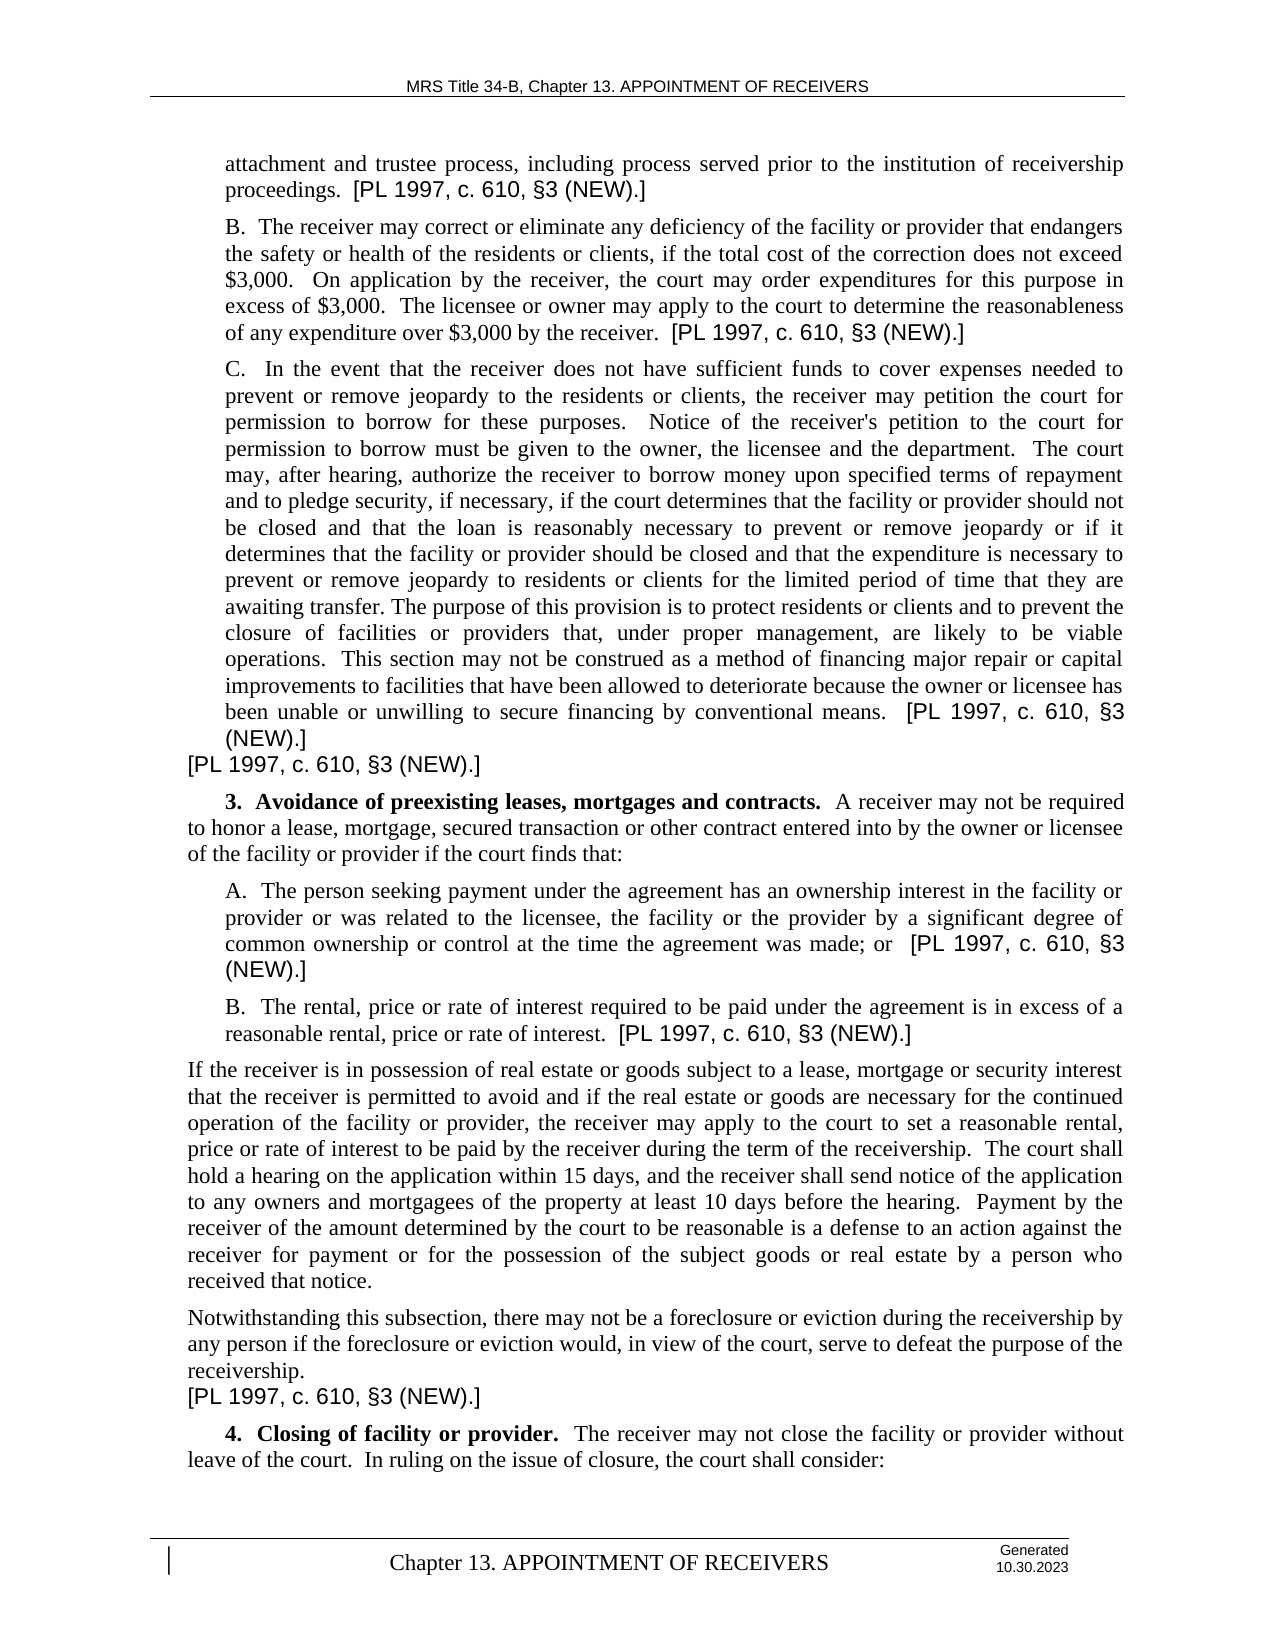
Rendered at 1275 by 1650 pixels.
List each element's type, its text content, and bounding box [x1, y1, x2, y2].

text If the receiver is in possession of real estate or goods subject to a lease, mortgage or security interest that the receiver is permitted to avoid and if the real estate or goods are necessary for the continued operation of the facility or provider, the receiver may apply to the court to set a reasonable rental, price or rate of interest to be paid by the receiver during the term of the receivership. The court shall hold a hearing on the application within 15 days, and the receiver shall send notice of the application to any owners and mortgagees of the property at least 10 days before the hearing. Payment by the receiver of the amount determined by the court to be reasonable is a defense to an action against the receiver for payment or for the possession of the subject goods or real estate by a person who received that notice. [187, 1056, 1125, 1293]
text [PL 1997, c. 610, §3 (NEW).] [187, 1383, 1125, 1409]
text Notwithstanding this subsection, there may not be a foreclosure or eviction during the receivership by any person if the foreclosure or eviction would, in view of the court, serve to defeat the purpose of the receivership. [187, 1304, 1125, 1383]
text 3. Avoidance of preexisting leases, mortgages and contracts. A receiver may not be required to honor a lease, mortgage, secured transaction or other contract entered into by the owner or licensee of the facility or provider if the court finds that: [187, 788, 1125, 867]
text A. The person seeking payment under the agreement has an ownership interest in the facility or provider or was related to the licensee, the facility or the provider by a significant degree of common ownership or control at the time the agreement was made; or [PL 1997, c. 610, §3 (NEW).] [225, 877, 1125, 983]
text B. The receiver may correct or eliminate any deficiency of the facility or provider that endangers the safety or health of the residents or clients, if the total cost of the correction does not exceed $3,000. On application by the receiver, the court may order expenditures for this purpose in excess of $3,000. The licensee or owner may apply to the court to determine the reasonableness of any expenditure over $3,000 by the receiver. [PL 1997, c. 610, §3 (NEW).] [225, 213, 1125, 345]
text [PL 1997, c. 610, §3 (NEW).] [187, 751, 1125, 777]
text 4. Closing of facility or provider. The receiver may not close the facility or provider without leave of the court. In ruling on the issue of closure, the court shall consider: [187, 1420, 1125, 1472]
text B. The rental, price or rate of interest required to be paid under the agreement is in excess of a reasonable rental, price or rate of interest. [PL 1997, c. 610, §3 (NEW).] [225, 993, 1125, 1046]
text C. In the event that the receiver does not have sufficient funds to cover expenses needed to prevent or remove jeopardy to the residents or clients, the receiver may petition the court for permission to borrow for these purposes. Notice of the receiver's petition to the court for permission to borrow must be given to the owner, the licensee and the department. The court may, after hearing, authorize the receiver to borrow money upon specified terms of repayment and to pledge security, if necessary, if the court determines that the facility or provider should not be closed and that the loan is reasonably necessary to prevent or remove jeopardy or if it determines that the facility or provider should be closed and that the expenditure is necessary to prevent or remove jeopardy to residents or clients for the limited period of time that they are awaiting transfer. The purpose of this provision is to protect residents or clients and to prevent the closure of facilities or providers that, under proper management, are likely to be viable operations. This section may not be construed as a method of financing major repair or capital improvements to facilities that have been allowed to deteriorate because the owner or licensee has been unable or unwilling to secure financing by conventional means. [PL 1997, c. 610, §3 (NEW).] [225, 356, 1125, 751]
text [225, 150, 1125, 203]
